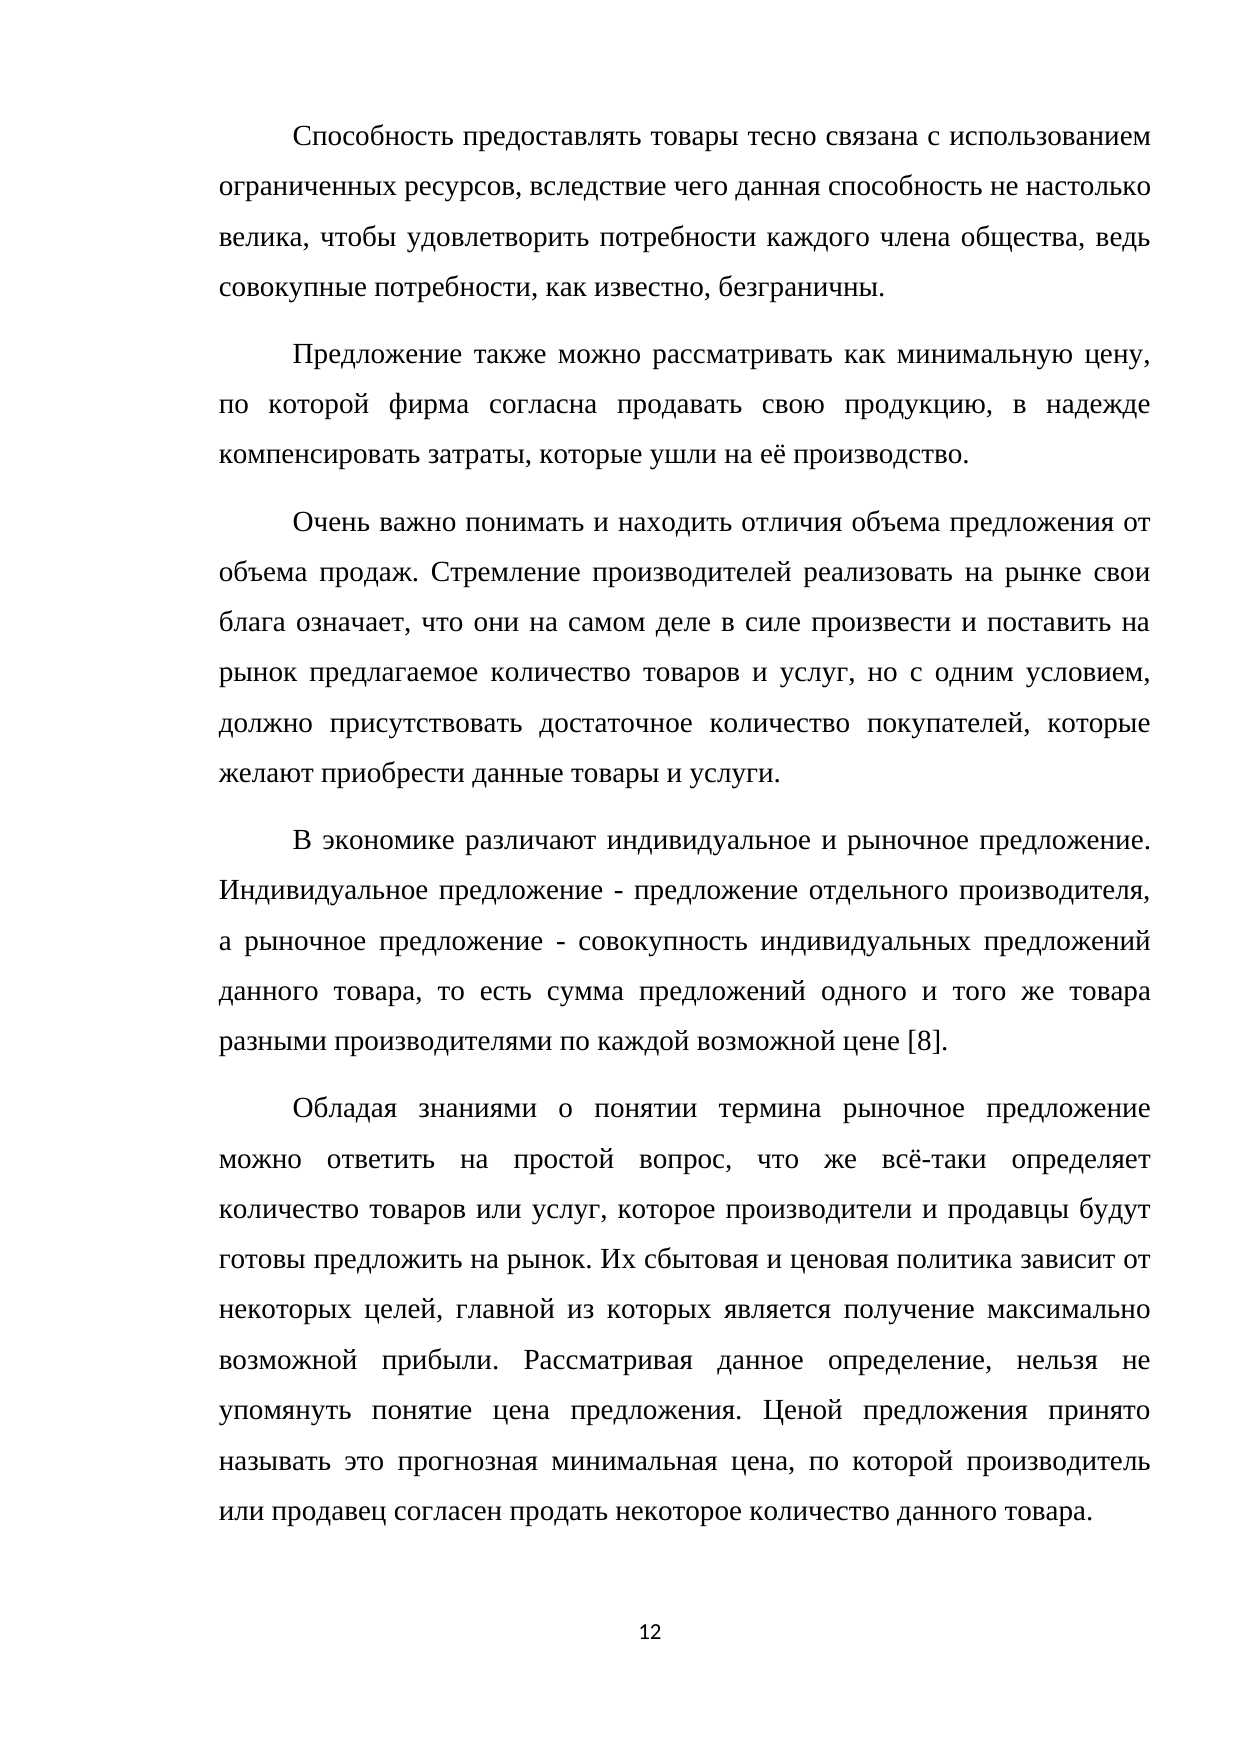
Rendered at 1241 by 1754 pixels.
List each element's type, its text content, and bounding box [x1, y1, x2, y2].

text Предложение также можно рассматривать как минимальную цену, по которой фирма согласна продавать свою продукцию, в надежде компенсировать затраты, которые ушли на её производство. [218, 336, 1152, 470]
text Обладая знаниями о понятии термина рыночное предложение можно ответить на простой вопрос, что же всё-таки определяет количество товаров или услуг, которое производители и продавцы будут готовы предложить на рынок. Их сбытовая и ценовая политика зависит от некоторых целей, главной из которых является получение максимально возможной прибыли. Рассматривая данное определение, нельзя не упомянуть понятие цена предложения. Ценой предложения принято называть это прогнозная минимальная цена, по которой производитель или продавец согласен продать некоторое количество данного товара. [218, 1090, 1152, 1526]
text Очень важно понимать и находить отличия объема предложения от объема продаж. Стремление производителей реализовать на рынке свои блага означает, что они на самом деле в силе произвести и поставить на рынок предлагаемое количество товаров и услуг, но с одним условием, должно присутствовать достаточное количество покупателей, которые желают приобрести данные товары и услуги. [218, 504, 1152, 789]
text В экономике различают индивидуальное и рыночное предложение. Индивидуальное предложение - предложение отдельного производителя, а рыночное предложение - совокупность индивидуальных предложений данного товара, то есть сумма предложений одного и того же товара разными производителями по каждой возможной цене [8]. [218, 822, 1152, 1057]
text Способность предоставлять товары тесно связана с использованием ограниченных ресурсов, вследствие чего данная способность не настолько велика, чтобы удовлетворить потребности каждого члена общества, ведь совокупные потребности, как известно, безграничны. [218, 118, 1152, 303]
